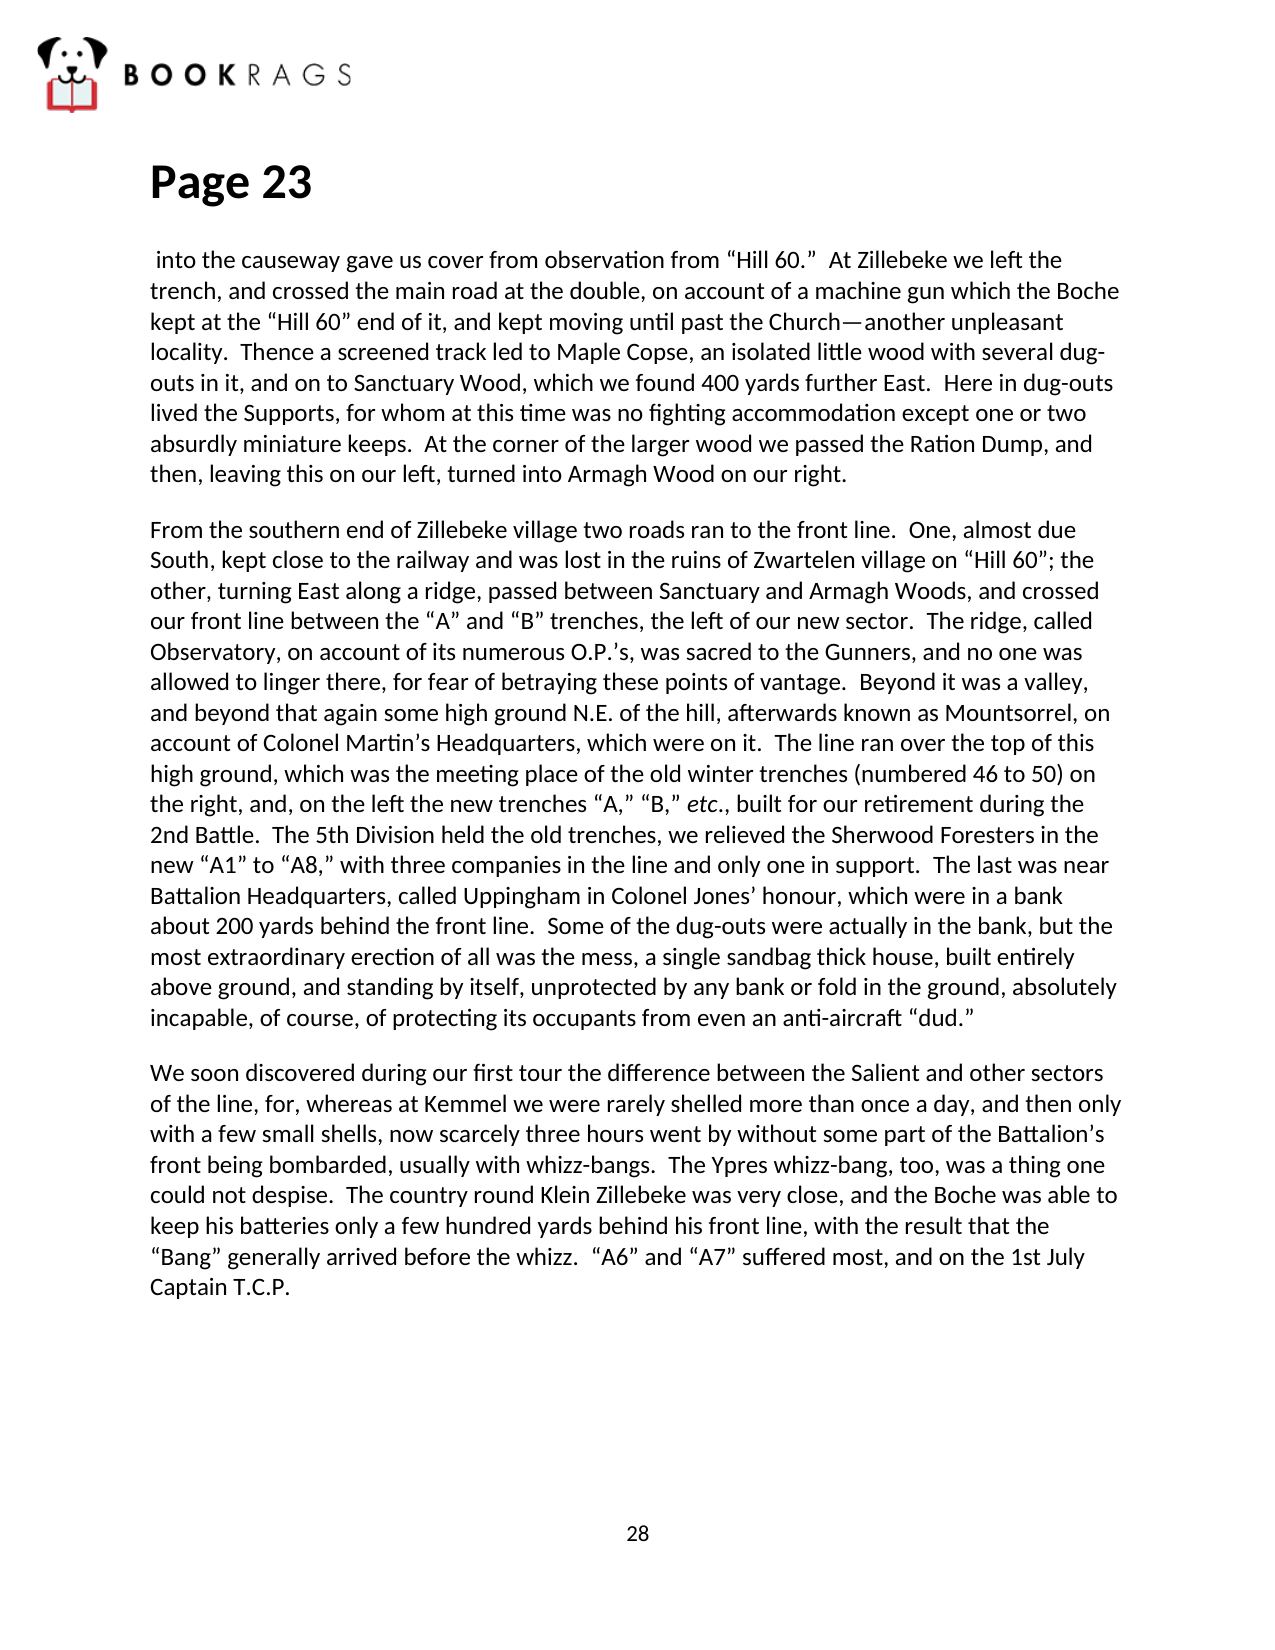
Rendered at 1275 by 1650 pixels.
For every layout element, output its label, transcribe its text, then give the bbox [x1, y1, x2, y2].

picture [37, 37, 351, 113]
text From the southern end of Zillebeke village two roads ran to the front line. One, almost due South, kept close to the railway and was lost in the ruins of Zwartelen village on “Hill 60”; the other, turning East along a ridge, passed between Sanctuary and Armagh Woods, and crossed our front line between the “A” and “B” trenches, the left of our new sector. The ridge, called Observatory, on account of its numerous O.P.’s, was sacred to the Gunners, and no one was allowed to linger there, for fear of betraying these points of vantage. Beyond it was a valley, and beyond that again some high ground N.E. of the hill, afterwards known as Mountsorrel, on account of Colonel Martin’s Headquarters, which were on it. The line ran over the top of this high ground, which was the meeting place of the old winter trenches (numbered 46 to 50) on the right, and, on the left the new trenches “A,” “B,” etc., built for our retirement during the 2nd Battle. The 5th Division held the old trenches, we relieved the Sherwood Foresters in the new “A1” to “A8,” with three companies in the line and only one in support. The last was near Battalion Headquarters, called Uppingham in Colonel Jones’ honour, which were in a bank about 200 yards behind the front line. Some of the dug-outs were actually in the bank, but the most extraordinary erection of all was the mess, a single sandbag thick house, built entirely above ground, and standing by itself, unprotected by any bank or fold in the ground, absolutely incapable, of course, of protecting its occupants from even an anti-aircraft “dud.” [150, 514, 1125, 1033]
text into the causeway gave us cover from observation from “Hill 60.” At Zillebeke we left the trench, and crossed the main road at the double, on account of a machine gun which the Boche kept at the “Hill 60” end of it, and kept moving until past the Church—­another unpleasant locality. Thence a screened track led to Maple Copse, an isolated little wood with several dug-outs in it, and on to Sanctuary Wood, which we found 400 yards further East. Here in dug-outs lived the Supports, for whom at this time was no fighting accommodation except one or two absurdly miniature keeps. At the corner of the larger wood we passed the Ration Dump, and then, leaving this on our left, turned into Armagh Wood on our right. [150, 244, 1125, 489]
text Page 23 [150, 150, 1125, 211]
text We soon discovered during our first tour the difference between the Salient and other sectors of the line, for, whereas at Kemmel we were rarely shelled more than once a day, and then only with a few small shells, now scarcely three hours went by without some part of the Battalion’s front being bombarded, usually with whizz-bangs. The Ypres whizz-bang, too, was a thing one could not despise. The country round Klein Zillebeke was very close, and the Boche was able to keep his batteries only a few hundred yards behind his front line, with the result that the “Bang” generally arrived before the whizz. “A6” and “A7” suffered most, and on the 1st July Captain T.C.P. [150, 1058, 1125, 1302]
